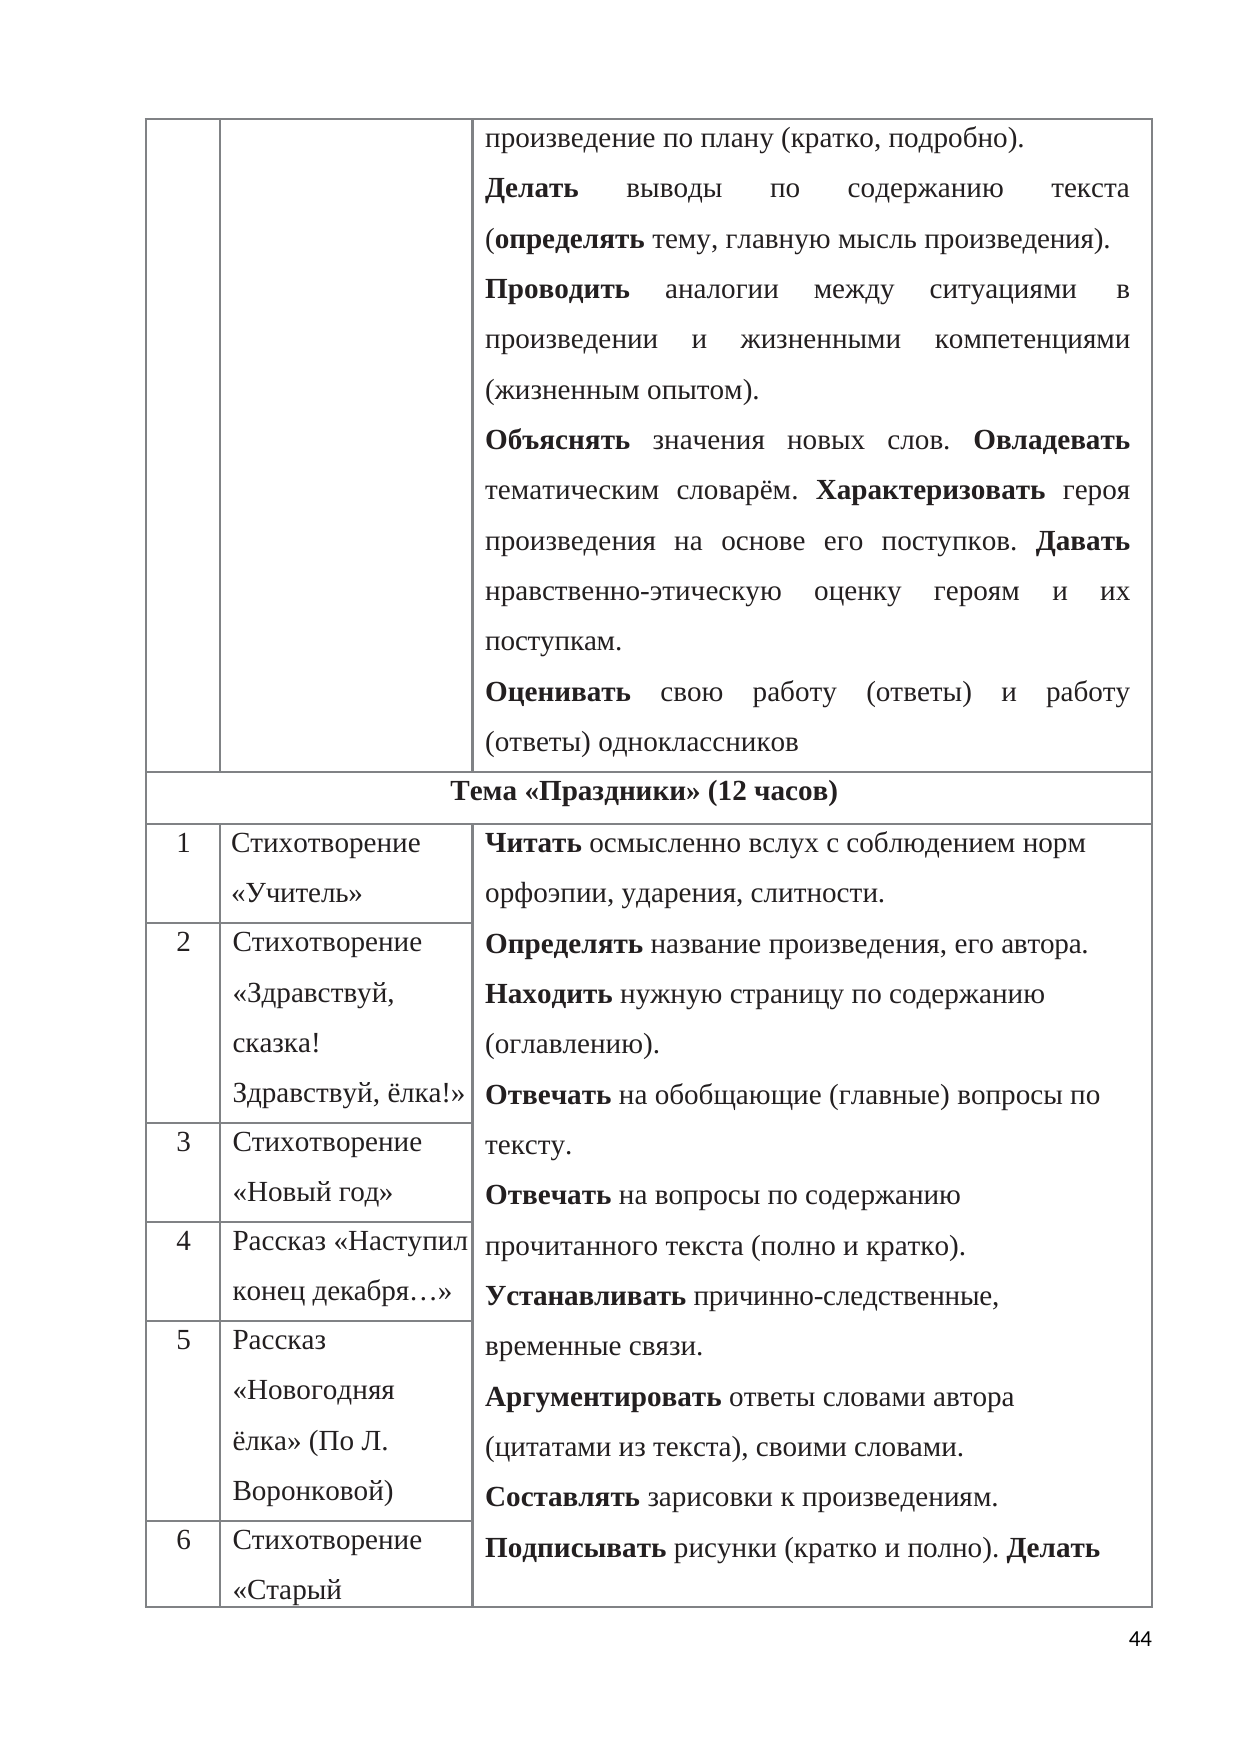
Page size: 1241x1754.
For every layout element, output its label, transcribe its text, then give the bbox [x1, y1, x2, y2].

table_cell Тема «Праздники» (12 часов) [147, 773, 1151, 823]
table_cell 3 [147, 1124, 219, 1221]
table_cell Читать осмысленно вслух с соблюдением норм орфоэпии, ударения, слитности. Определять название произведения, его автора. Находить нужную страницу по содержанию (оглавлению). Отвечать на обобщающие (главные) вопросы по тексту. Отвечать на вопросы по содержанию прочитанного текста (полно и кратко). Устанавливать причинно-следственные, временные связи. Аргументировать ответы словами автора (цитатами из текста), своими словами. Составлять зарисовки к произведениям. Подписывать рисунки (кратко и полно). Делать выводы по содержанию текста (определять тему, главную мысль произведения). Читать стихотворение выразительно наизусть. Читать произведение с выражением, по ролям. Проводить аналогии между ситуациями в произведении и жизненными компетенциями (жизненным опытом). Объяснять значения новых слов. Овладевать тематическим словарём. Характеризовать героя произведения на основе его поступков. Давать нравственно-этическую оценку героям и их поступкам. Выполнять творческие работы, связанные с темой произведения (создание плаката, организация фотовыставки, изготовление открыток). Оценивать свою работу (ответы) и работу (ответы) одноклассников [474, 825, 1151, 1606]
table_cell 2 [147, 924, 219, 1122]
table_cell 4 [147, 1223, 219, 1320]
table_cell 5 [147, 1322, 219, 1520]
table_cell Стихотворение «Учитель» [221, 825, 471, 922]
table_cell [221, 120, 471, 771]
table_cell Стихотворение «Здравствуй, сказка! Здравствуй, ёлка!» [221, 924, 471, 1122]
table_cell Рассказ «Наступил конец декабря…» [221, 1223, 471, 1320]
table_cell Рассказ «Новогодняя ёлка» (По Л. Воронковой) [221, 1322, 471, 1520]
table_cell 1 [147, 825, 219, 922]
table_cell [221, 1522, 471, 1606]
table_cell 6 [147, 1522, 219, 1606]
table_cell 3 [147, 120, 219, 771]
table_cell Стихотворение «Новый год» [221, 1124, 471, 1221]
